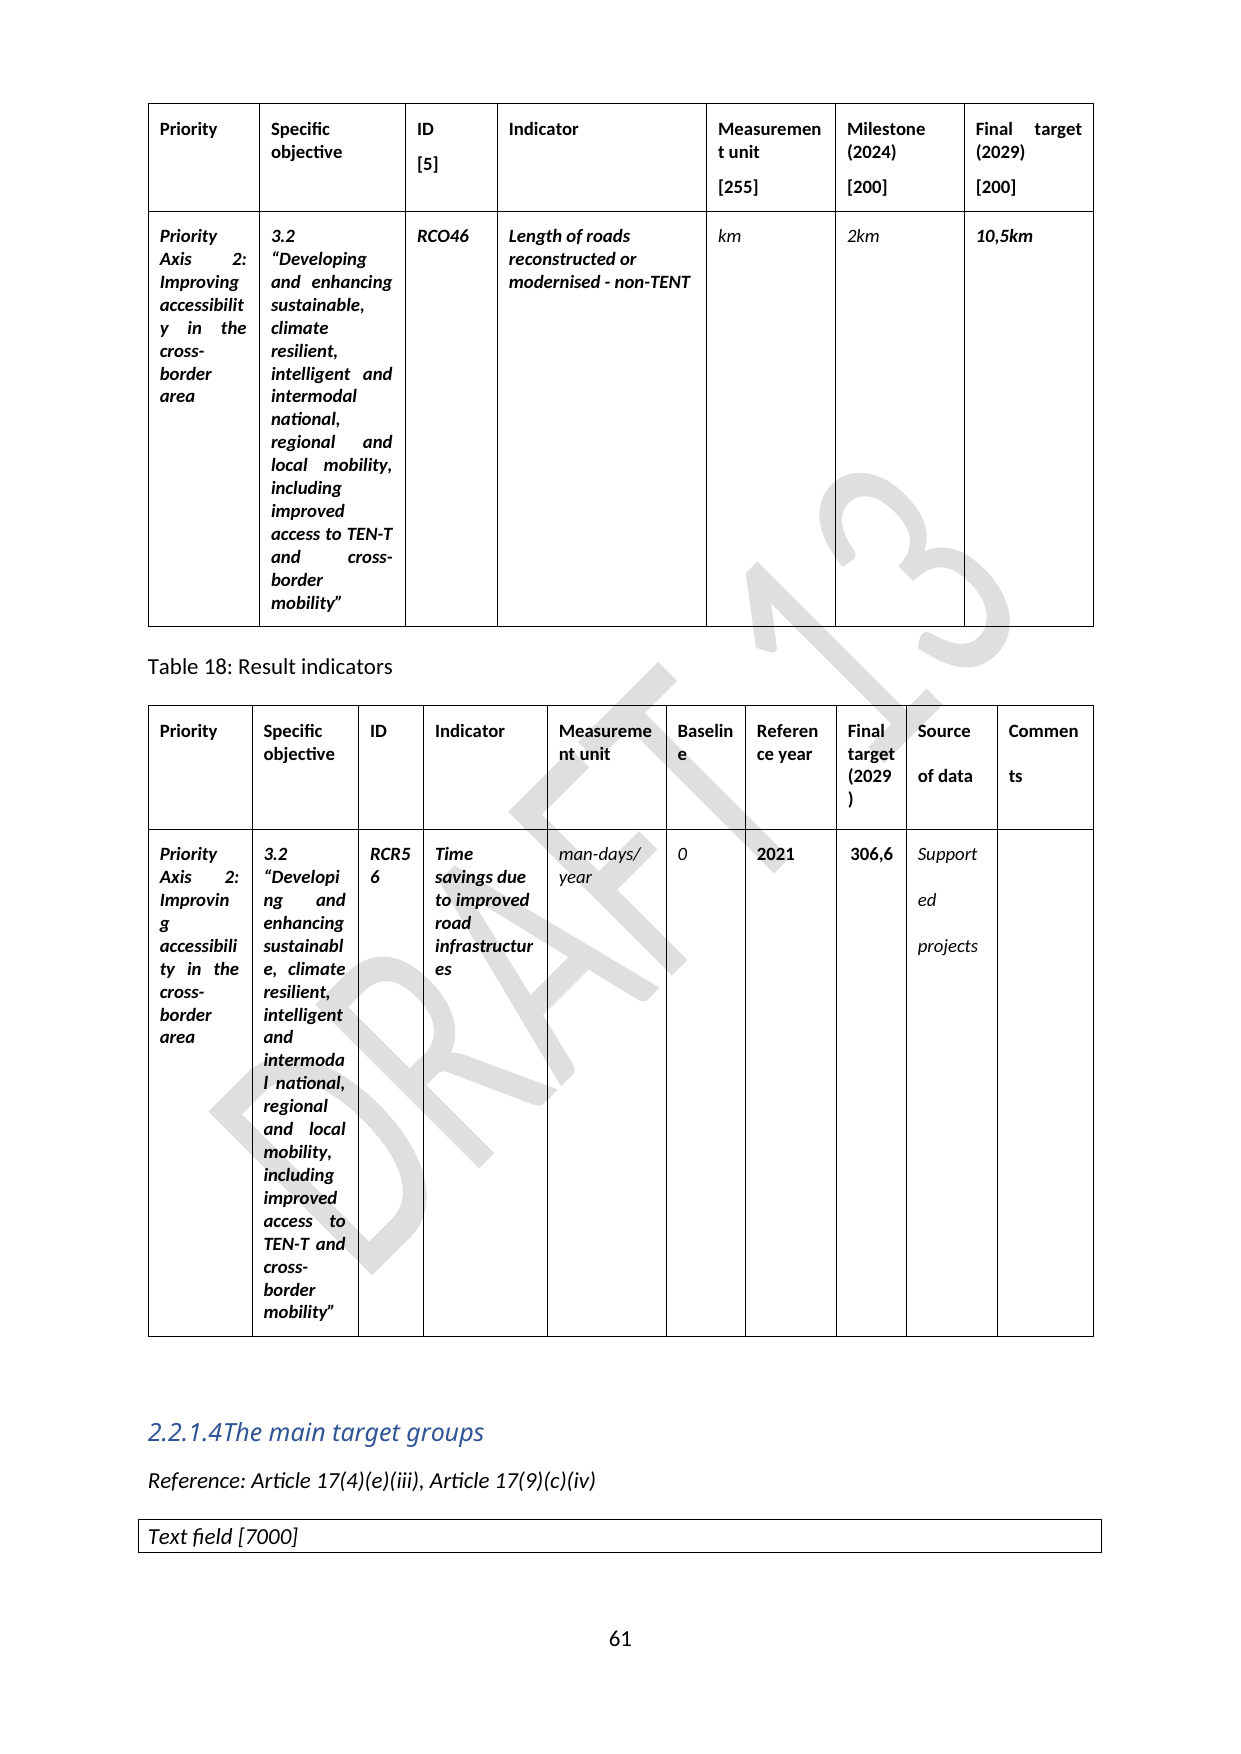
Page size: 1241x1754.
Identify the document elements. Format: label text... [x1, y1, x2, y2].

table_cell 3.2 “Developing and enhancing sustainable, climate resilient, intelligent and intermodal national, regional and local mobility, including improved access to TEN-T and cross-border mobility” [260, 212, 405, 626]
table_cell 3.2 “Developing and enhancing sustainable, climate resilient, intelligent and intermodal national, regional and local mobility, including improved access to TEN-T and cross-border mobility” [253, 830, 358, 1336]
table_cell km [707, 212, 835, 626]
table_cell RCO46 [406, 212, 497, 626]
table_header Final target (2029) [200] [965, 104, 1093, 211]
table_cell 2021 [746, 830, 836, 1336]
table_header Source of data [907, 706, 997, 829]
table_cell Supported projects [907, 830, 997, 1336]
table_cell 306,6 [837, 830, 906, 1336]
table_header Baseline [667, 706, 745, 829]
table_cell Priority Axis 2: Improving accessibility in the cross-border area [149, 212, 259, 626]
table_cell Time savings due to improved road infrastructures [424, 830, 547, 1336]
table_cell RCR56 [359, 830, 423, 1336]
text Text field [7000] [139, 1520, 1101, 1552]
table_header Indicator [424, 706, 547, 829]
table_header Specific objective [260, 104, 405, 211]
table_cell 10,5km [965, 212, 1093, 626]
table_header ID [5] [406, 104, 497, 211]
table_header Final target (2029) [837, 706, 906, 829]
table_header Measurement unit [548, 706, 666, 829]
subtitle 2.2.1.4 The main target groups [148, 1415, 1092, 1449]
table_cell man-days/year [548, 830, 666, 1336]
table_header Indicator [498, 104, 706, 211]
text Table 18: Result indicators [148, 652, 1092, 680]
table_cell 0 [667, 830, 745, 1336]
table_cell 2km [836, 212, 964, 626]
text Reference: Article 17(4)(e)(iii), Article 17(9)(c)(iv) [148, 1466, 1092, 1494]
table_header Comments [998, 706, 1093, 829]
table_header Specific objective [253, 706, 358, 829]
table_header ID [359, 706, 423, 829]
table_cell Length of roads reconstructed or modernised - non-TENT [498, 212, 706, 626]
table_cell Priority Axis 2: Improving accessibility in the cross-border area [149, 830, 252, 1336]
table_header Measurement unit [255] [707, 104, 835, 211]
table_header Priority [149, 104, 259, 211]
table_header Priority [149, 706, 252, 829]
table_header Reference year [746, 706, 836, 829]
table_header Milestone (2024) [200] [836, 104, 964, 211]
table_cell [998, 830, 1093, 1336]
